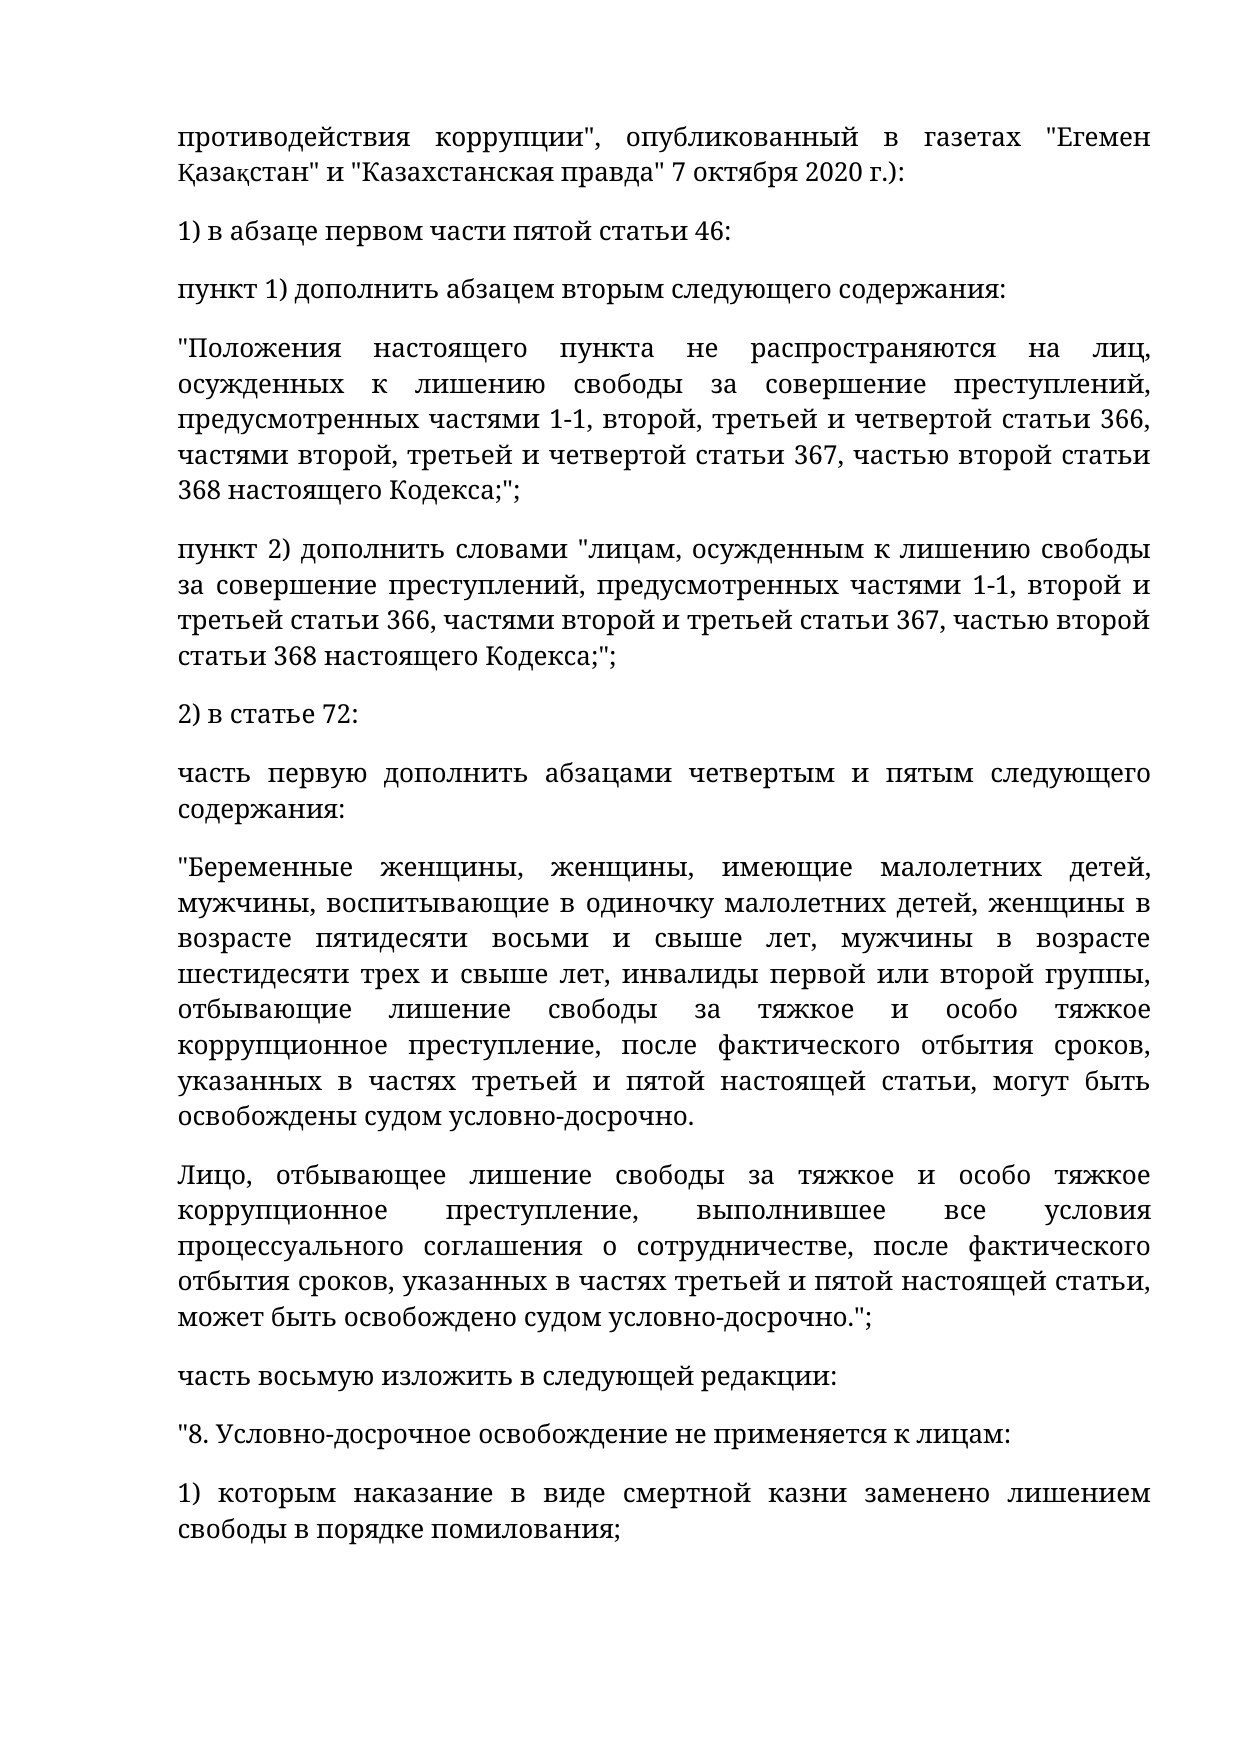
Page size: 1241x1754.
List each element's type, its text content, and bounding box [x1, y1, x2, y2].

text часть восьмую изложить в следующей редакции: [177, 1357, 1152, 1393]
text Лицо, отбывающее лишение свободы за тяжкое и особо тяжкое коррупционное преступление, выполнившее все условия процессуального соглашения о сотрудничестве, после фактического отбытия сроков, указанных в частях третьей и пятой настоящей статьи, может быть освобождено судом условно-досрочно."; [177, 1156, 1152, 1334]
text часть первую дополнить абзацами четвертым и пятым следующего содержания: [177, 755, 1152, 826]
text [177, 118, 1152, 189]
text "Положения настоящего пункта не распространяются на лиц, осужденных к лишению свободы за совершение преступлений, предусмотренных частями 1-1, второй, третьей и четвертой статьи 366, частями второй, третьей и четвертой статьи 367, частью второй статьи 368 настоящего Кодекса;"; [177, 330, 1152, 507]
text пункт 1) дополнить абзацем вторым следующего содержания: [177, 271, 1152, 307]
text 1) в абзаце первом части пятой статьи 46: [177, 212, 1152, 248]
text 2) в статье 72: [177, 696, 1152, 732]
text 1) которым наказание в виде смертной казни заменено лишением свободы в порядке помилования; [177, 1475, 1152, 1546]
text "8. Условно-досрочное освобождение не применяется к лицам: [177, 1416, 1152, 1452]
text "Беременные женщины, женщины, имеющие малолетних детей, мужчины, воспитывающие в одиночку малолетних детей, женщины в возрасте пятидесяти восьми и свыше лет, мужчины в возрасте шестидесяти трех и свыше лет, инвалиды первой или второй группы, отбывающие лишение свободы за тяжкое и особо тяжкое коррупционное преступление, после фактического отбытия сроков, указанных в частях третьей и пятой настоящей статьи, могут быть освобождены судом условно-досрочно. [177, 849, 1152, 1133]
text пункт 2) дополнить словами "лицам, осужденным к лишению свободы за совершение преступлений, предусмотренных частями 1-1, второй и третьей статьи 366, частями второй и третьей статьи 367, частью второй статьи 368 настоящего Кодекса;"; [177, 531, 1152, 673]
